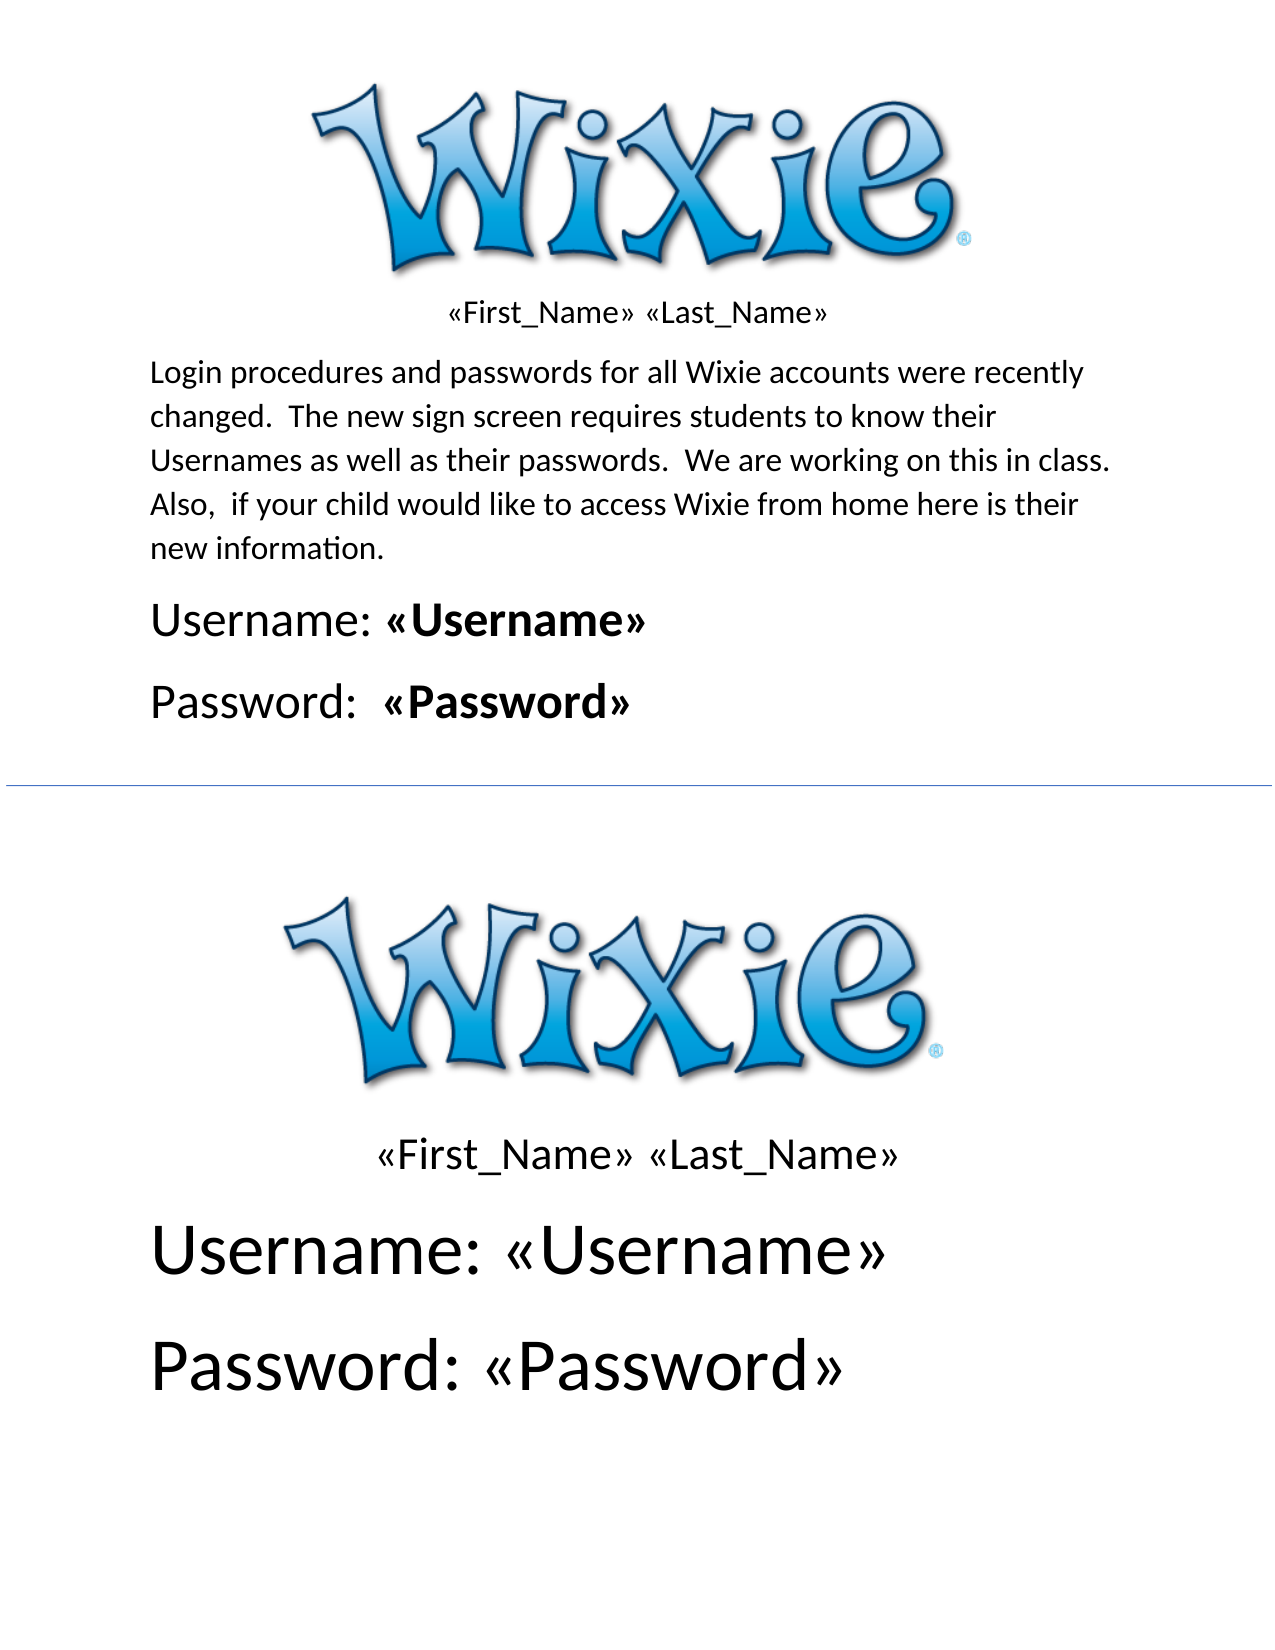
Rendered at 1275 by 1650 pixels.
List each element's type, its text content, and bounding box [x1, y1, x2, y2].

picture [296, 75, 972, 289]
picture [268, 887, 944, 1101]
text «First_Name» «Last_Name» [150, 1125, 1125, 1181]
text «First_Name» «Last_Name» [150, 291, 1125, 331]
text Username: «Username» [150, 1202, 1125, 1293]
text Login procedures and passwords for all Wixie accounts were recently changed. The new sign screen requires students to know their Usernames as well as their passwords. We are working on this in class. Also, if your child would like to access Wixie from home here is their new information. [150, 351, 1125, 568]
text Password: «Password» [150, 1317, 1125, 1409]
text Password: «Password» [150, 670, 1125, 731]
text Username: «Username» [150, 588, 1125, 649]
